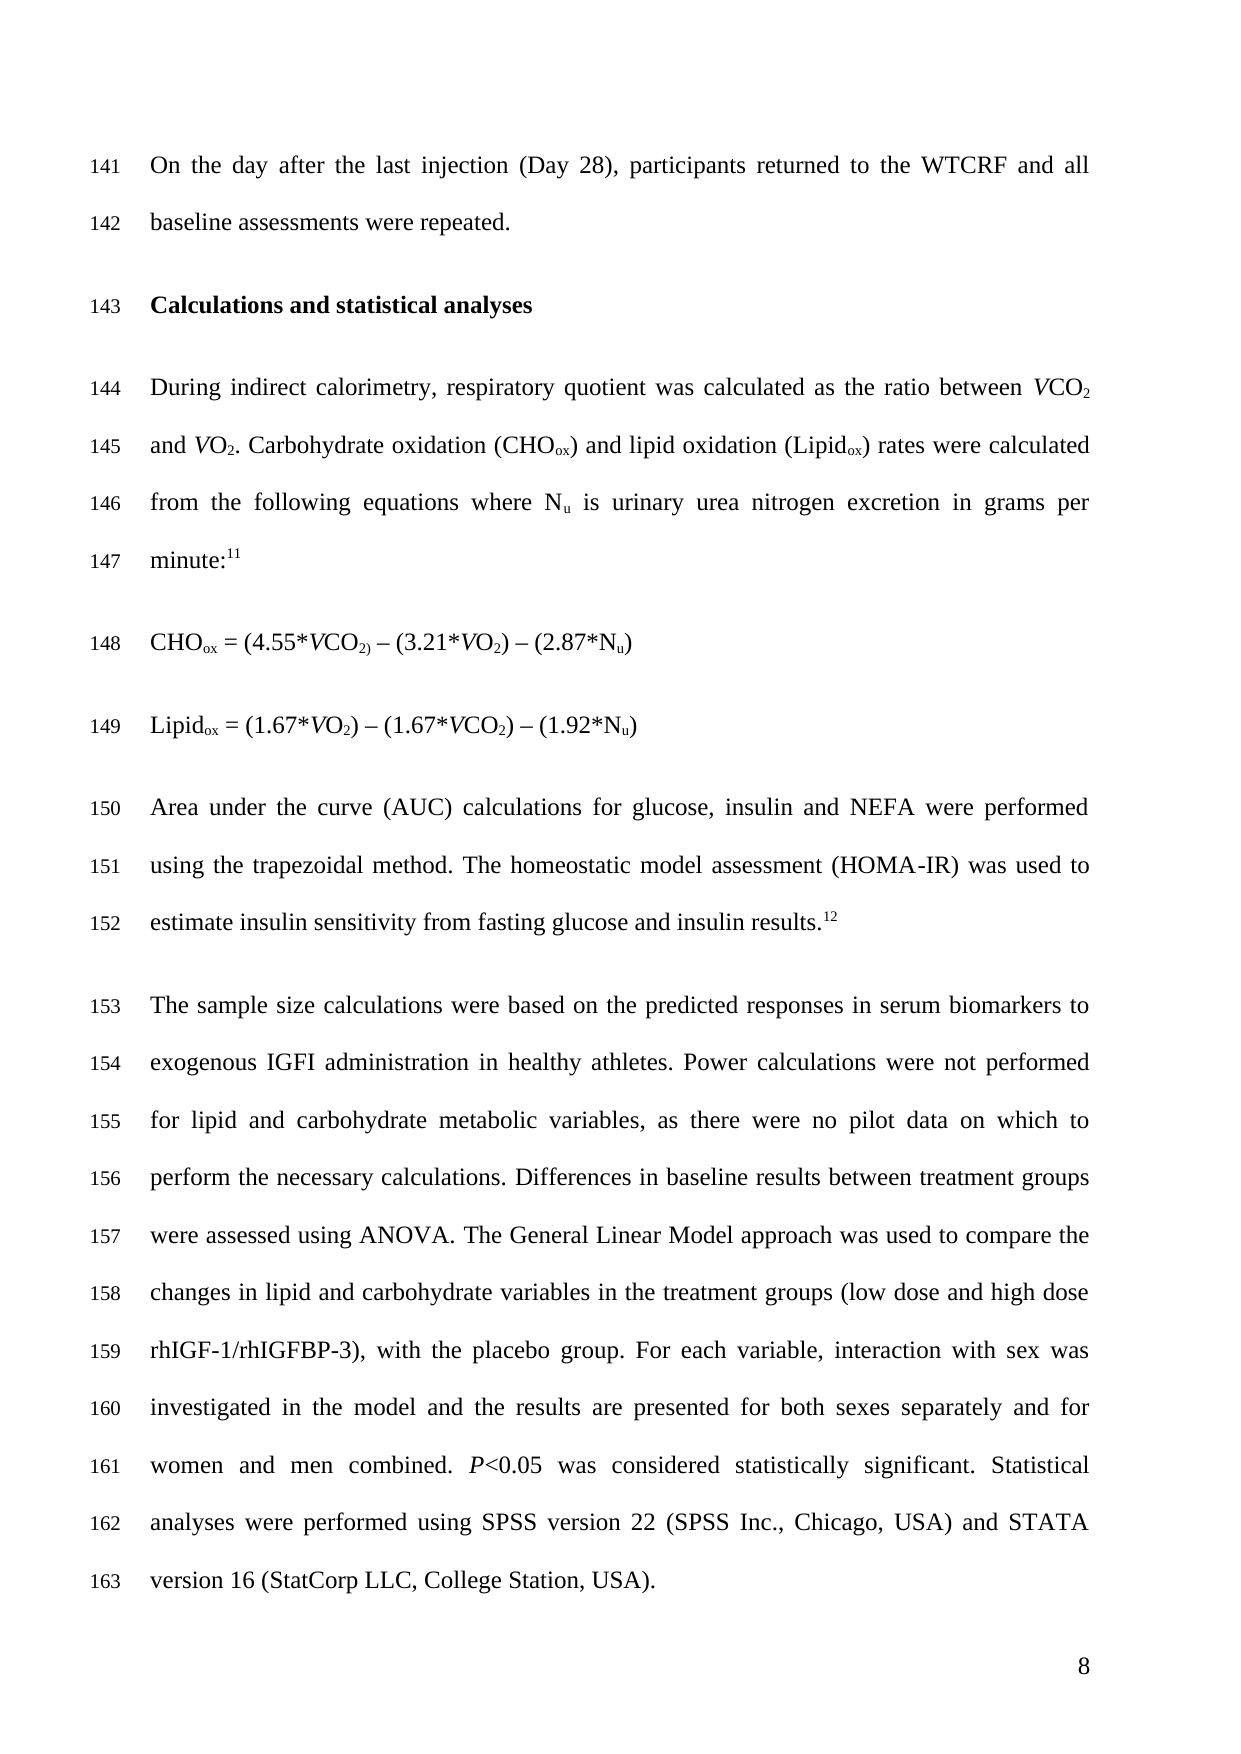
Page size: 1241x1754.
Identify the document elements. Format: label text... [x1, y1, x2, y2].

text On the day after the last injection (Day 28), participants returned to the WTCRF and all baseline assessments were repeated. [150, 150, 1090, 236]
text Area under the curve (AUC) calculations for glucose, insulin and NEFA were performed using the trapezoidal method. The homeostatic model assessment (HOMA-IR) was used to estimate insulin sensitivity from fasting glucose and insulin results.12 [150, 792, 1090, 936]
text The sample size calculations were based on the predicted responses in serum biomarkers to exogenous IGF­I administration in healthy athletes. Power calculations were not performed for lipid and carbohydrate metabolic variables, as there were no pilot data on which to perform the necessary calculations. Differences in baseline results between treatment groups were assessed using ANOVA. The General Linear Model approach was used to compare the changes in lipid and carbohydrate variables in the treatment groups (low dose and high dose rhIGF-1/rhIGFBP-3), with the placebo group. For each variable, interaction with sex was investigated in the model and the results are presented for both sexes separately and for women and men combined. P<0.05 was considered statistically significant. Statistical analyses were performed using SPSS version 22 (SPSS Inc., Chicago, USA) and STATA version 16 (StatCorp LLC, College Station, USA). [150, 990, 1090, 1594]
text Lipidox = (1.67*VO2) – (1.67*VCO2) – (1.92*Nu) [150, 710, 1090, 739]
text During indirect calorimetry, respiratory quotient was calculated as the ratio between VCO2 and VO2. Carbohydrate oxidation (CHOox) and lipid oxidation (Lipidox) rates were calculated from the following equations where Nu is urinary urea nitrogen excretion in grams per minute:11 [150, 372, 1090, 574]
text Calculations and statistical analyses [150, 290, 1090, 319]
text CHOox = (4.55*VCO2) – (3.21*VO2) – (2.87*Nu) [150, 627, 1090, 656]
